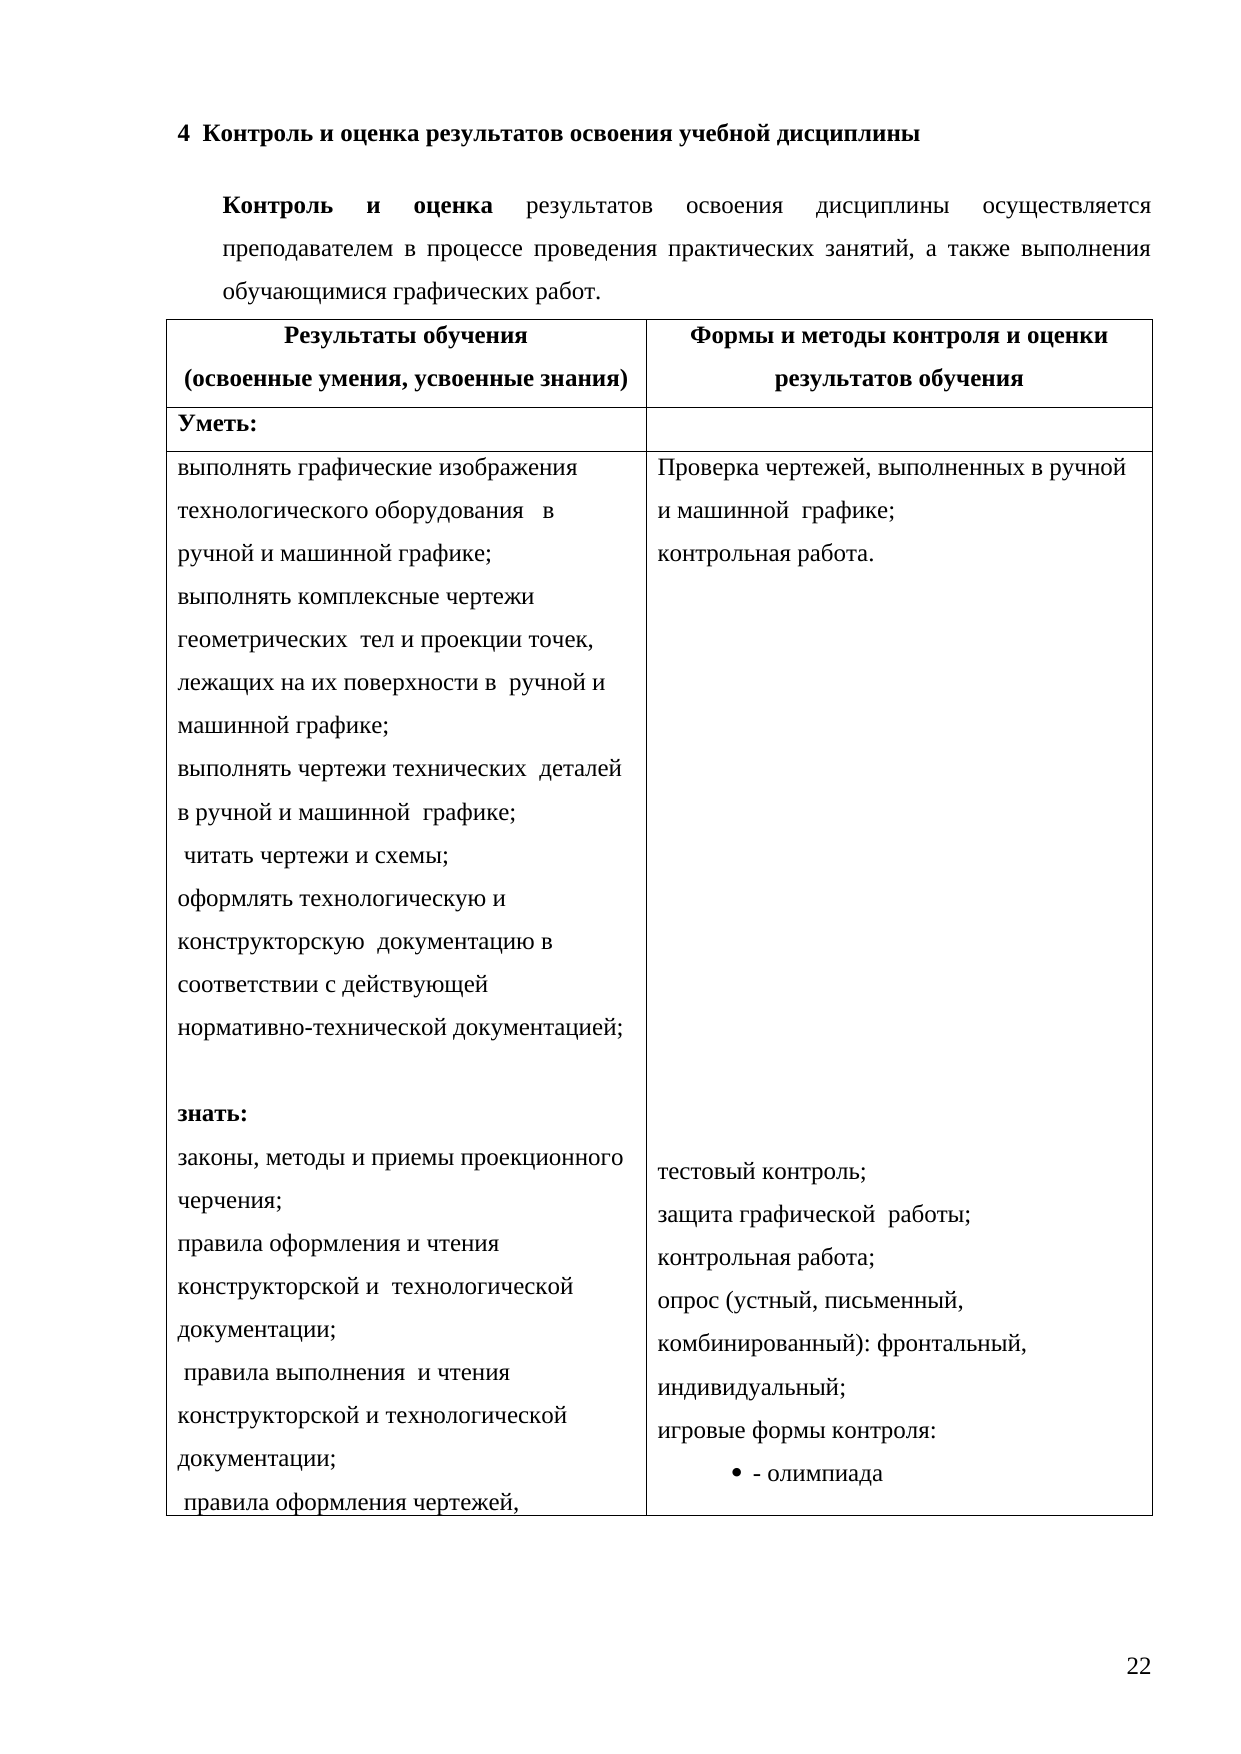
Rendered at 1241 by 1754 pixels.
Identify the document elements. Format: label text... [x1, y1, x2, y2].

table_header Формы и методы контроля и оценки результатов обучения [647, 320, 1152, 407]
table_cell [647, 408, 1152, 451]
subtitle Контроль и оценка результатов освоения дисциплины осуществляется преподавателем в процессе проведения практических занятий, а также выполнения обучающимися графических работ. [222, 190, 1152, 305]
table_header Результаты обучения (освоенные умения, усвоенные знания) [167, 320, 646, 407]
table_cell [167, 452, 646, 1515]
text 4 Контроль и оценка результатов освоения учебной дисциплины [177, 118, 1152, 147]
table_cell Уметь: [167, 408, 646, 451]
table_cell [647, 452, 1152, 1515]
